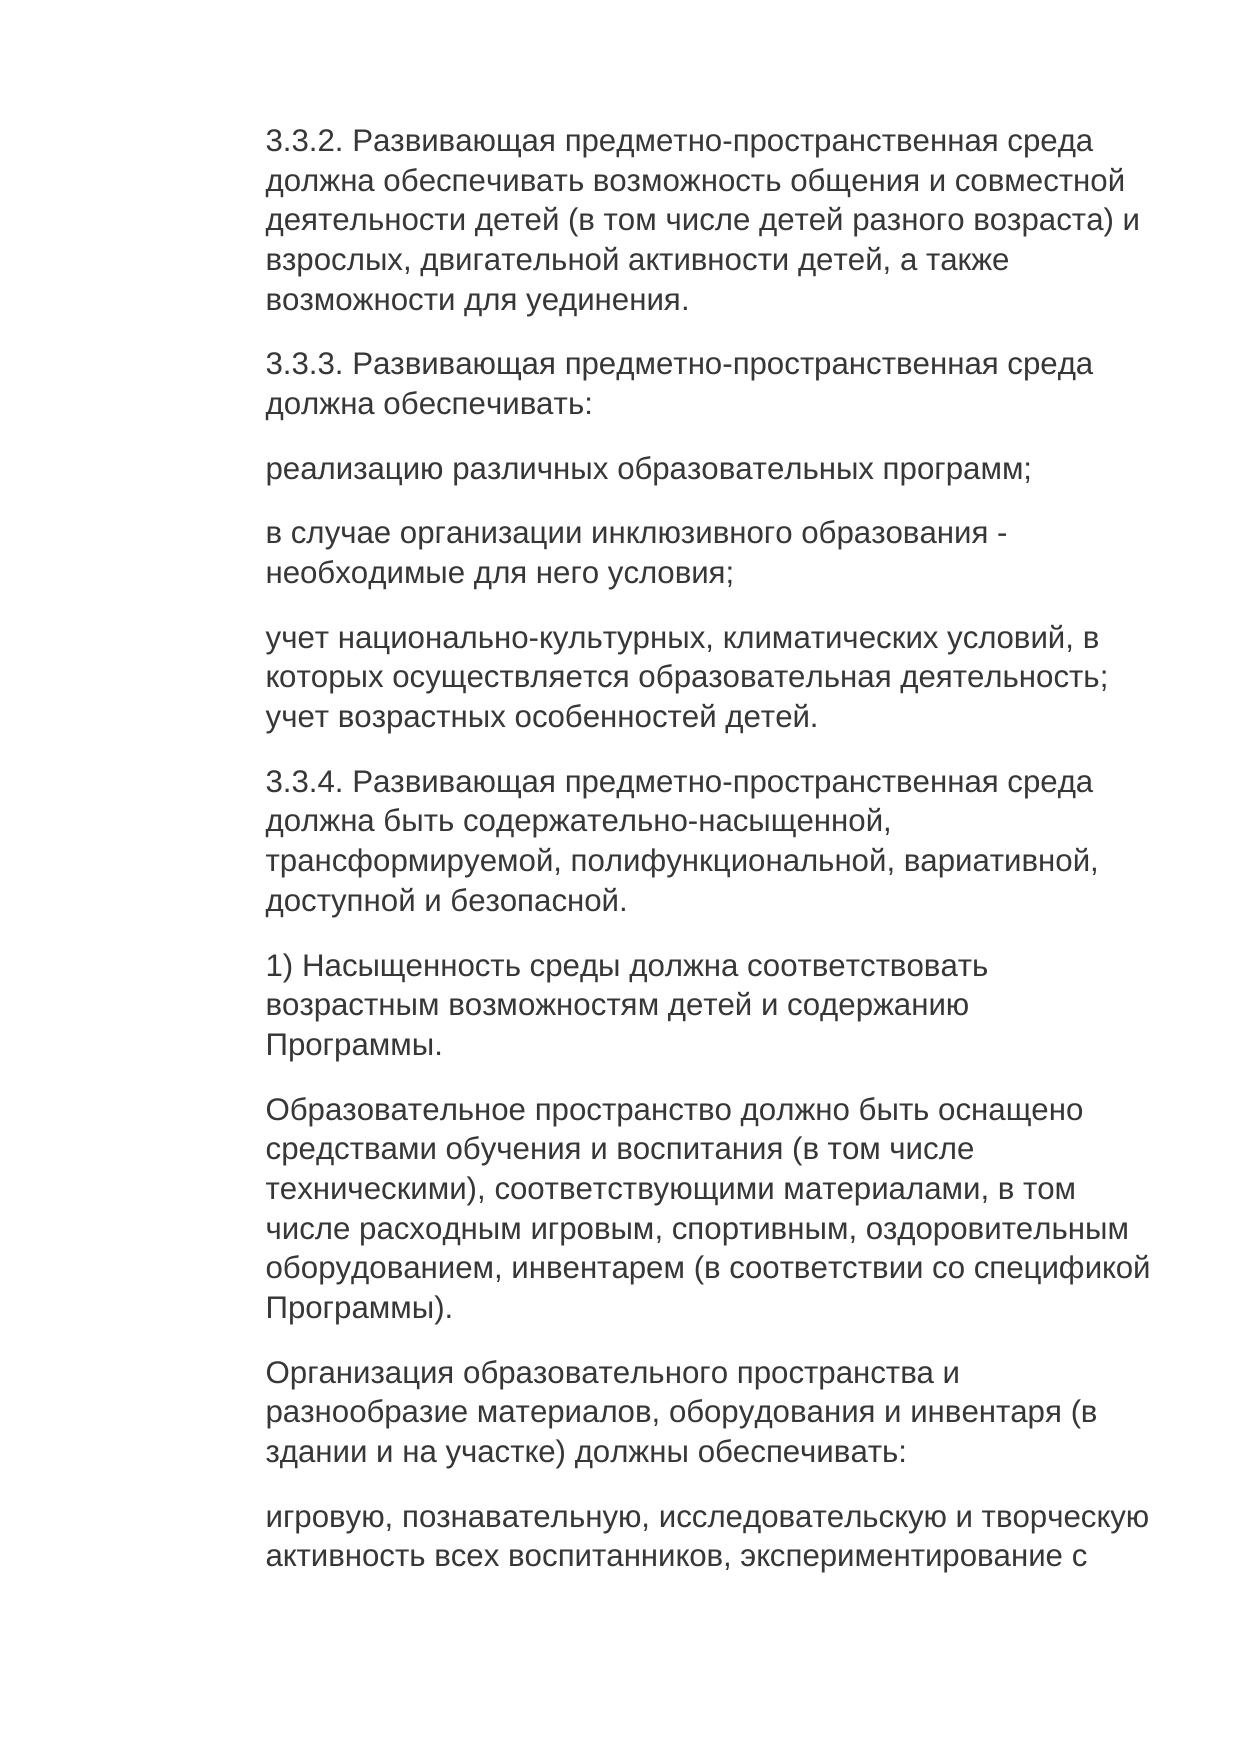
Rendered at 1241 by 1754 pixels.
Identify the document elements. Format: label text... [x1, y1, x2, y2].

text Образовательное пространство должно быть оснащено средствами обучения и воспитания (в том числе техническими), соответствующими материалами, в том числе расходным игровым, спортивным, оздоровительным оборудованием, инвентарем (в соответствии со спецификой Программы). [265, 1087, 1152, 1325]
text 3.3.3. Развивающая предметно-пространственная среда должна обеспечивать: [265, 342, 1152, 421]
text учет национально-культурных, климатических условий, в которых осуществляется образовательная деятельность; учет возрастных особенностей детей. [265, 615, 1152, 734]
text Организация образовательного пространства и разнообразие материалов, оборудования и инвентаря (в здании и на участке) должны обеспечивать: [265, 1350, 1152, 1469]
text 3.3.4. Развивающая предметно-пространственная среда должна быть содержательно-насыщенной, трансформируемой, полифункциональной, вариативной, доступной и безопасной. [265, 759, 1152, 918]
text в случае организации инклюзивного образования - необходимые для него условия; [265, 511, 1152, 590]
text реализацию различных образовательных программ; [265, 446, 1152, 486]
text 3.3.2. Развивающая предметно-пространственная среда должна обеспечивать возможность общения и совместной деятельности детей (в том числе детей разного возраста) и взрослых, двигательной активности детей, а также возможности для уединения. [265, 118, 1152, 317]
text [265, 1494, 1152, 1573]
text 1) Насыщенность среды должна соответствовать возрастным возможностям детей и содержанию Программы. [265, 943, 1152, 1062]
